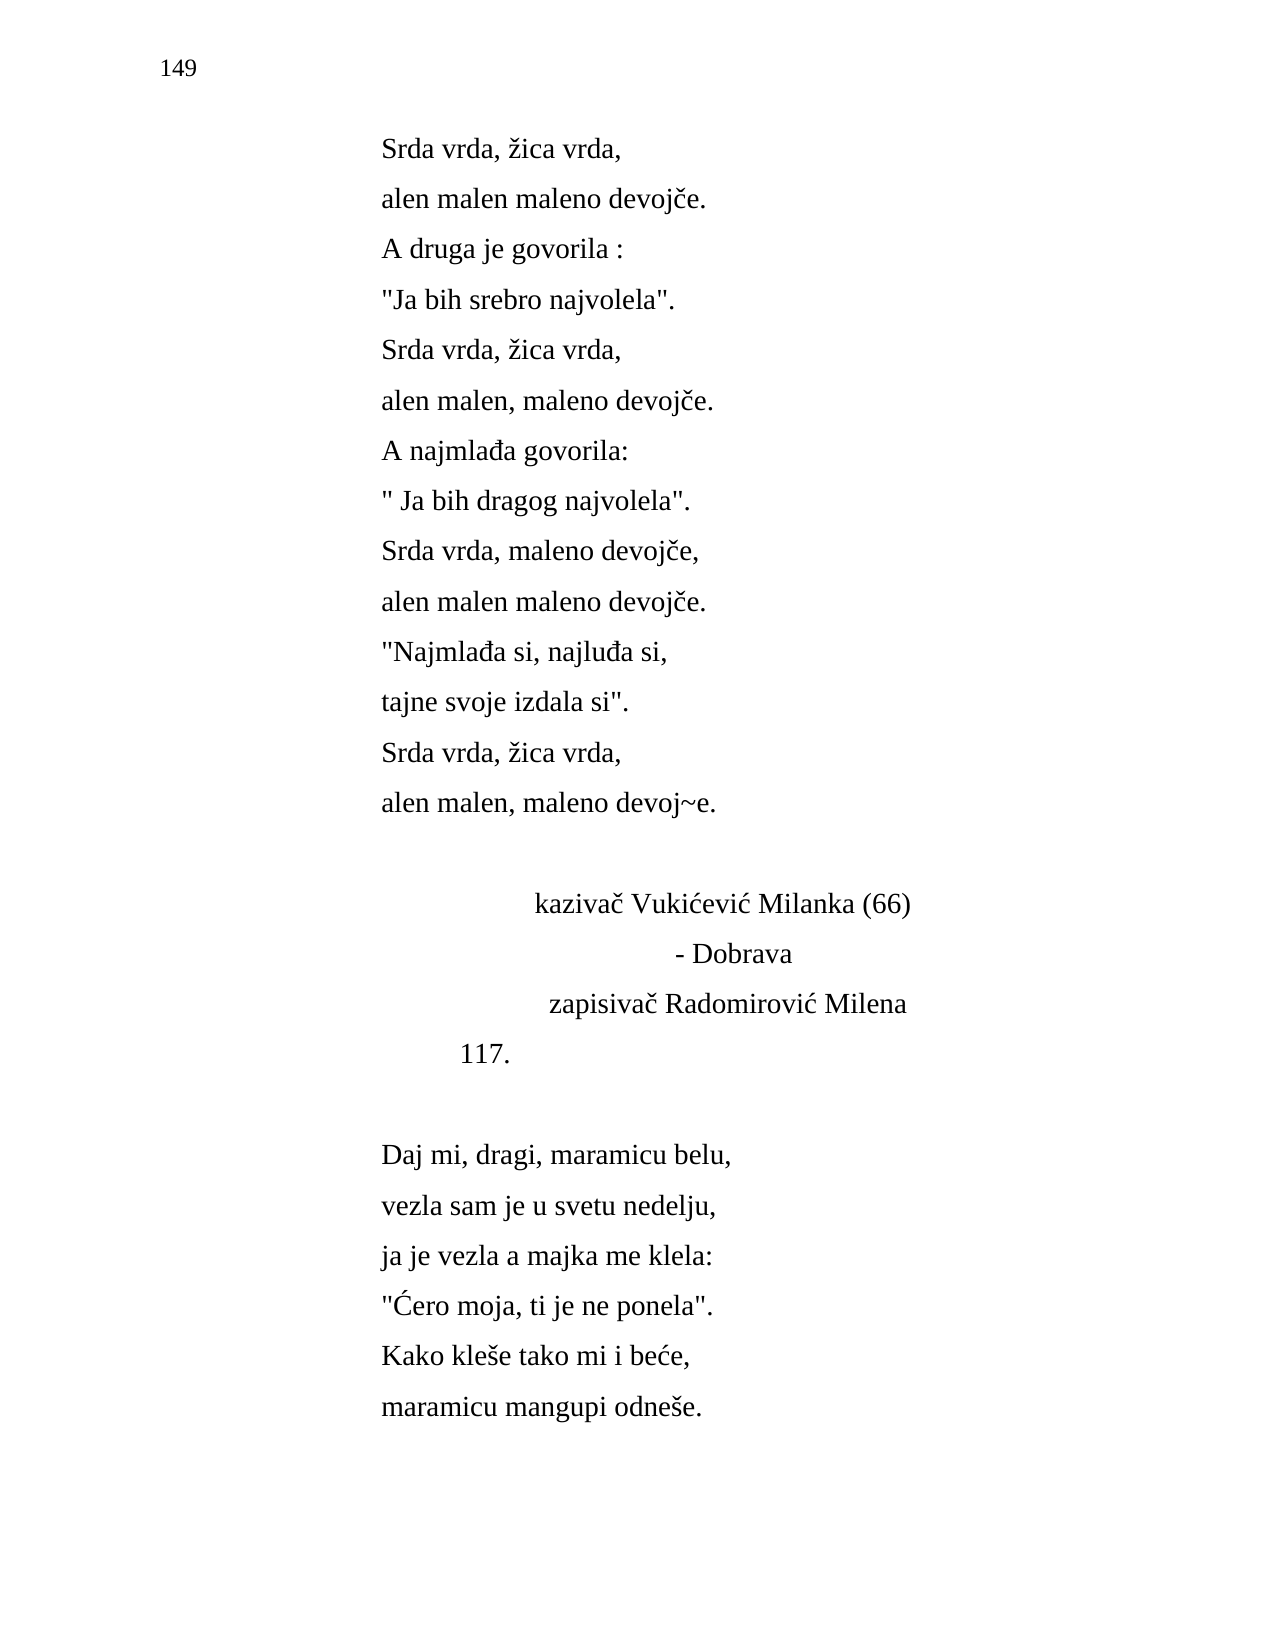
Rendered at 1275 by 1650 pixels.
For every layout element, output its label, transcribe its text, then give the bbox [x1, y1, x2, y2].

text A druga je govorila : [159, 232, 1122, 265]
text alen malen maleno devojče. [159, 181, 1122, 215]
text kazivač Vukićević Milanka (66) [159, 886, 1122, 919]
text alen malen maleno devojče. [159, 584, 1122, 617]
text tajne svoje izdala si". [159, 684, 1122, 718]
text " Ja bih dragog najvolela". [159, 483, 1122, 517]
text Srda vrda, žica vrda, [159, 332, 1122, 366]
text 117. [159, 1037, 1122, 1070]
text maramicu mangupi odneše. [159, 1389, 1122, 1422]
text vezla sam je u svetu nedelju, [159, 1188, 1122, 1221]
text Daj mi, dragi, maramicu belu, [159, 1137, 1122, 1171]
text "Ćero moja, ti je ne ponela". [159, 1288, 1122, 1322]
text zapisivač Radomirović Milena [159, 986, 1122, 1020]
text Srda vrda, žica vrda, [159, 735, 1122, 768]
text alen malen, maleno devoj~e. [159, 785, 1122, 819]
text Srda vrda, žica vrda, [159, 131, 1122, 164]
text Srda vrda, maleno devojče, [159, 533, 1122, 567]
text ja je vezla a majka me klela: [159, 1238, 1122, 1271]
text A najmlađa govorila: [159, 433, 1122, 466]
text Kako kleše tako mi i beće, [159, 1338, 1122, 1372]
text "Najmlađa si, najluđa si, [159, 634, 1122, 668]
text alen malen, maleno devojče. [159, 383, 1122, 416]
text "Ja bih srebro najvolela". [159, 282, 1122, 316]
text - Dobrava [159, 936, 1122, 969]
